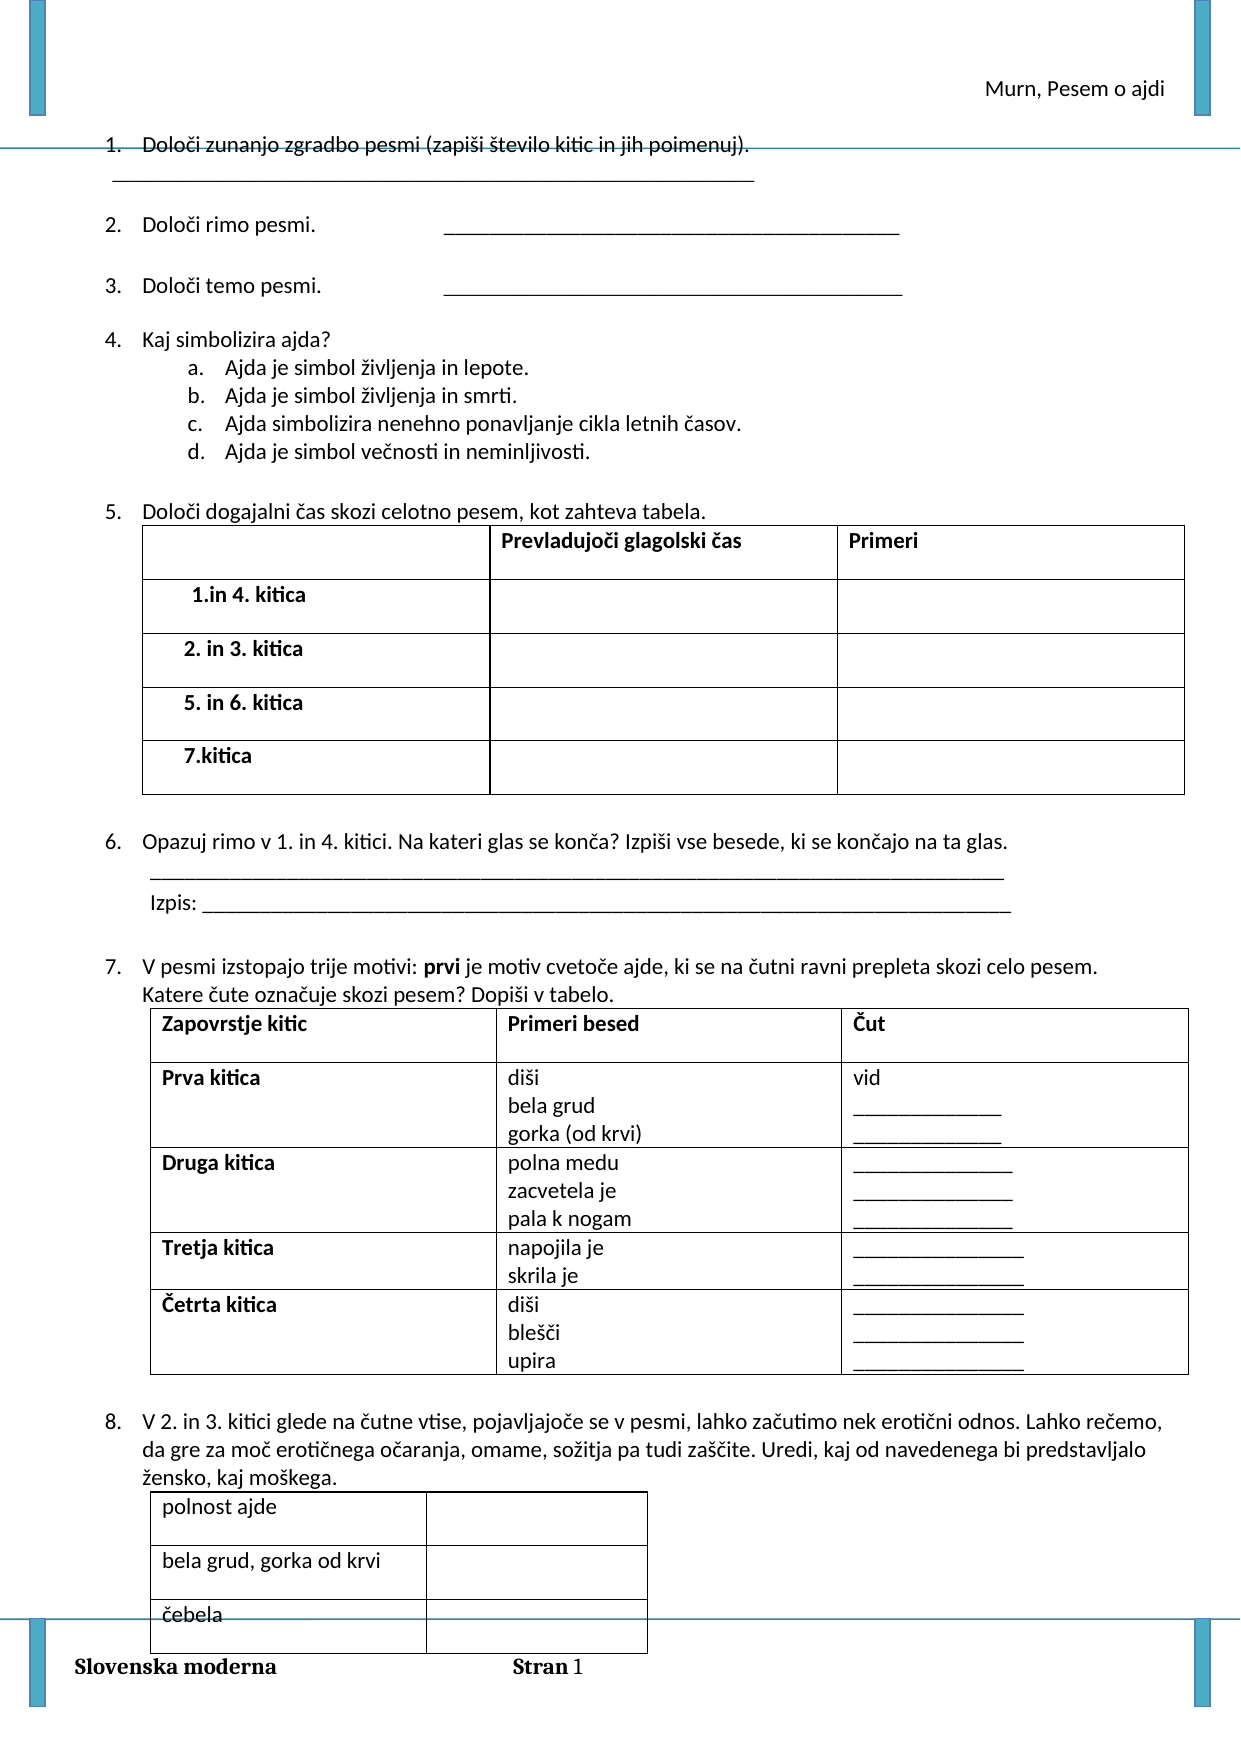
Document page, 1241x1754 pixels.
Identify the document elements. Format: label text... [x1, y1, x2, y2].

table_cell Četrta kitica [151, 1290, 496, 1374]
table_header [143, 526, 489, 579]
table_cell Tretja kitica [151, 1233, 496, 1289]
list V pesmi izstopajo trije motivi: prvi je motiv cvetoče ajde, ki se na čutni ravni prepleta skozi celo pesem. Katere čute označuje skozi pesem? Dopiši v tabelo. [104, 952, 1165, 1008]
list V 2. in 3. kitici glede na čutne vtise, pojavljajoče se v pesmi, lahko začutimo nek erotični odnos. Lahko rečemo, da gre za moč erotičnega očaranja, omame, sožitja pa tudi zaščite. Uredi, kaj od navedenega bi predstavljalo žensko, kaj moškega. [104, 1407, 1165, 1491]
table_cell _______________ _______________ _______________ [842, 1290, 1188, 1374]
table_cell [491, 580, 837, 633]
table_cell diši bela grud gorka (od krvi) [497, 1063, 841, 1147]
list Ajda je simbol življenja in smrti. [187, 381, 1165, 409]
list Določi zunanjo zgradbo pesmi (zapiši število kitic in jih poimenuj). [104, 130, 1165, 158]
list Opazuj rimo v 1. in 4. kitici. Na kateri glas se konča? Izpiši vse besede, ki se končajo na ta glas. [104, 827, 1165, 855]
table_cell bela grud, gorka od krvi [151, 1546, 426, 1599]
table_cell [838, 688, 1184, 740]
table_cell [491, 634, 837, 687]
table_cell 5. in 6. kitica [143, 688, 489, 740]
table_cell [838, 741, 1184, 794]
table_cell Prva kitica [151, 1063, 496, 1147]
table_cell _______________ _______________ [842, 1233, 1188, 1289]
table_header Primeri besed [497, 1009, 841, 1062]
table_cell [491, 688, 837, 740]
table_header Prevladujoči glagolski čas [491, 526, 837, 579]
table_cell napojila je skrila je [497, 1233, 841, 1289]
table_cell 2. in 3. kitica [143, 634, 489, 687]
list Določi temo pesmi. ________________________________________ [104, 271, 1165, 299]
table_header polnost ajde [151, 1493, 426, 1545]
list Ajda je simbol večnosti in neminljivosti. [187, 437, 1165, 465]
table_header Zapovrstje kitic [151, 1009, 496, 1062]
table_header Čut [842, 1009, 1188, 1062]
list Kaj simbolizira ajda? [104, 325, 1165, 353]
table_cell 1.in 4. kitica [143, 580, 489, 633]
table_cell [491, 741, 837, 794]
table_cell [427, 1600, 647, 1653]
table_cell [427, 1546, 647, 1599]
table_cell ______________ ______________ ______________ [842, 1148, 1188, 1232]
table_cell [838, 634, 1184, 687]
list Ajda simbolizira nenehno ponavljanje cikla letnih časov. [187, 409, 1165, 437]
table_cell 7.kitica [143, 741, 489, 794]
table_cell čebela [151, 1600, 426, 1653]
text ___________________________________________________________________________ [150, 855, 1165, 883]
list Ajda je simbol življenja in lepote. [187, 353, 1165, 381]
table_cell diši blešči upira [497, 1290, 841, 1374]
text Izpis: _______________________________________________________________________ [150, 888, 1165, 916]
table_cell vid _____________ _____________ [842, 1063, 1188, 1147]
table_header [427, 1493, 647, 1545]
table_cell polna medu zacvetela je pala k nogam [497, 1148, 841, 1232]
text ________________________________________________________ [112, 158, 1165, 184]
table_cell Druga kitica [151, 1148, 496, 1232]
table_cell [838, 580, 1184, 633]
list Določi dogajalni čas skozi celotno pesem, kot zahteva tabela. [104, 497, 1165, 525]
list Določi rimo pesmi. ________________________________________ [104, 211, 1165, 238]
table_header Primeri [838, 526, 1184, 579]
